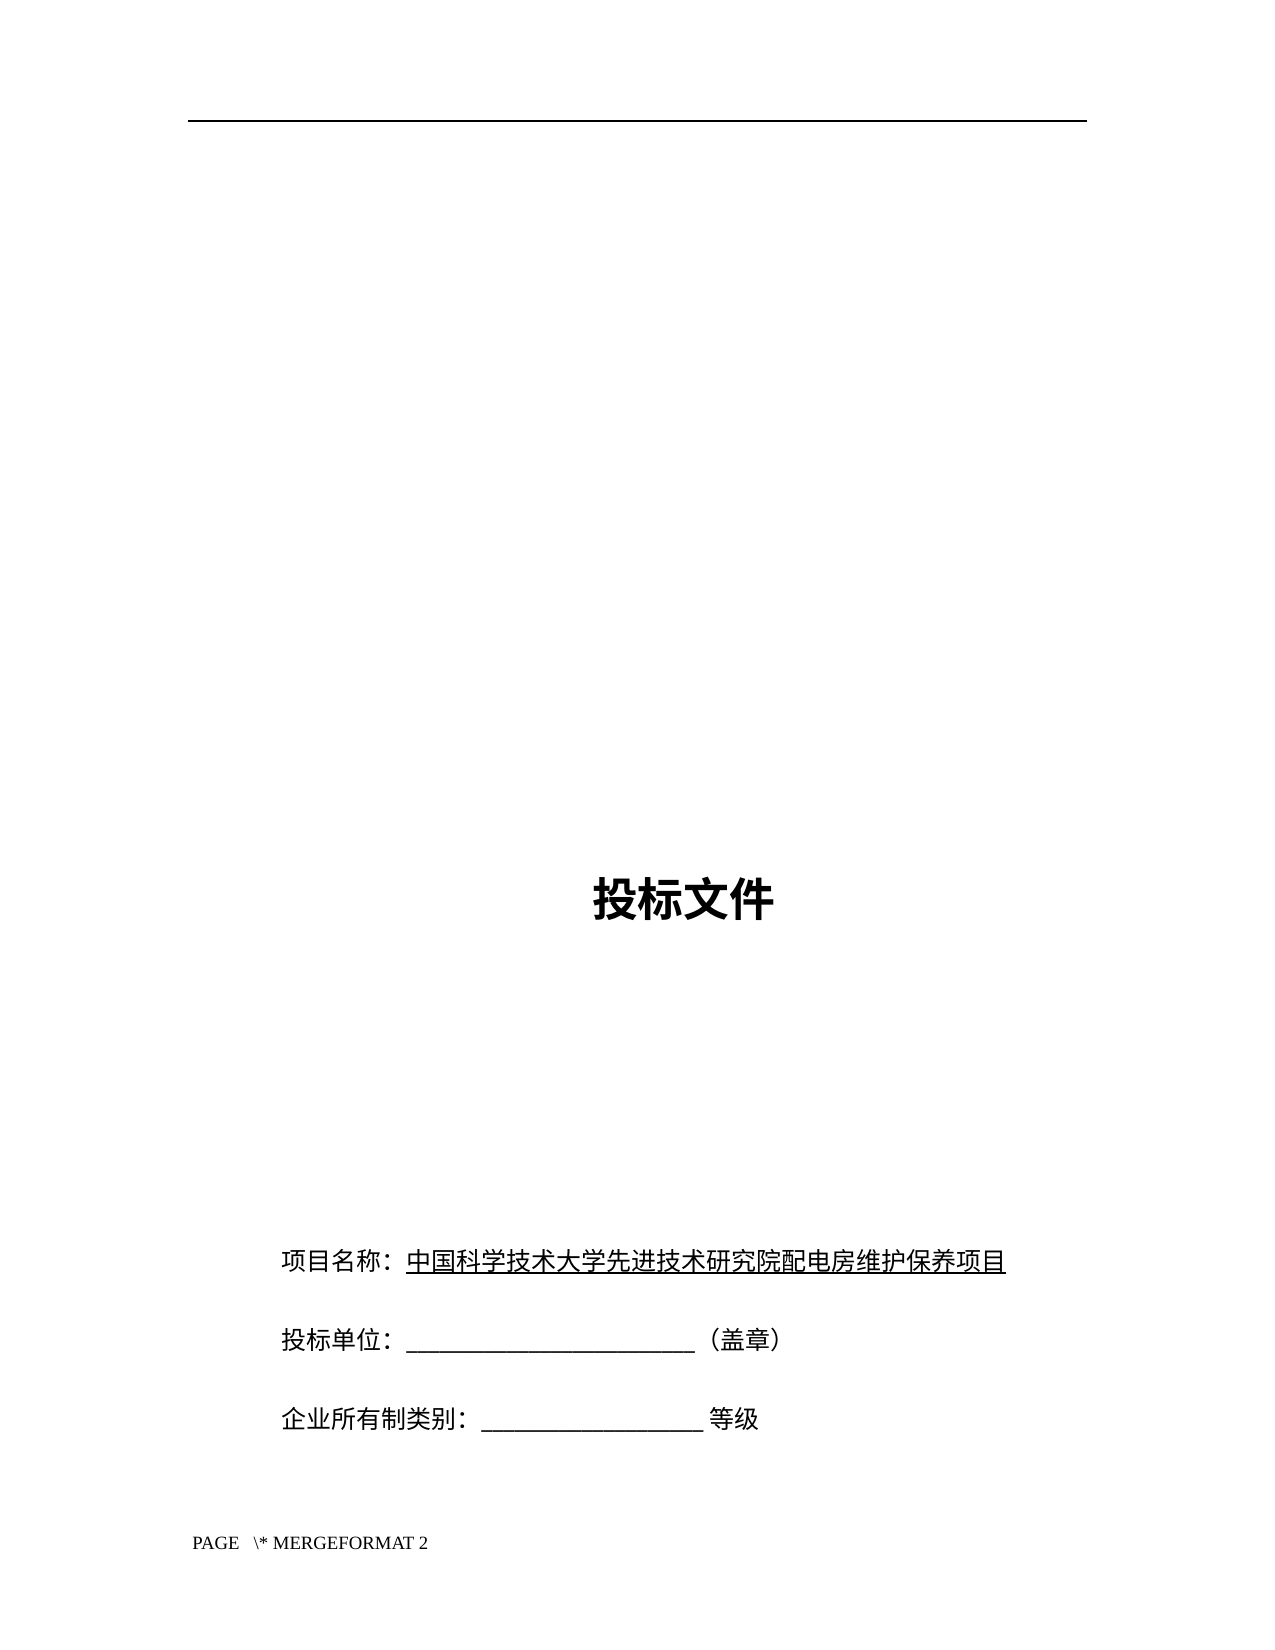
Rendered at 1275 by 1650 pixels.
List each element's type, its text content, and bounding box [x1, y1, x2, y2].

text 项目名称：中国科学技术大学先进技术研究院配电房维护保养项目 [231, 1241, 1087, 1277]
text 企业所有制类别：____________________ 等级 [231, 1400, 1087, 1436]
text 投标单位：__________________________（盖章） [231, 1321, 1087, 1357]
subtitle 投标文件 [187, 863, 1087, 930]
